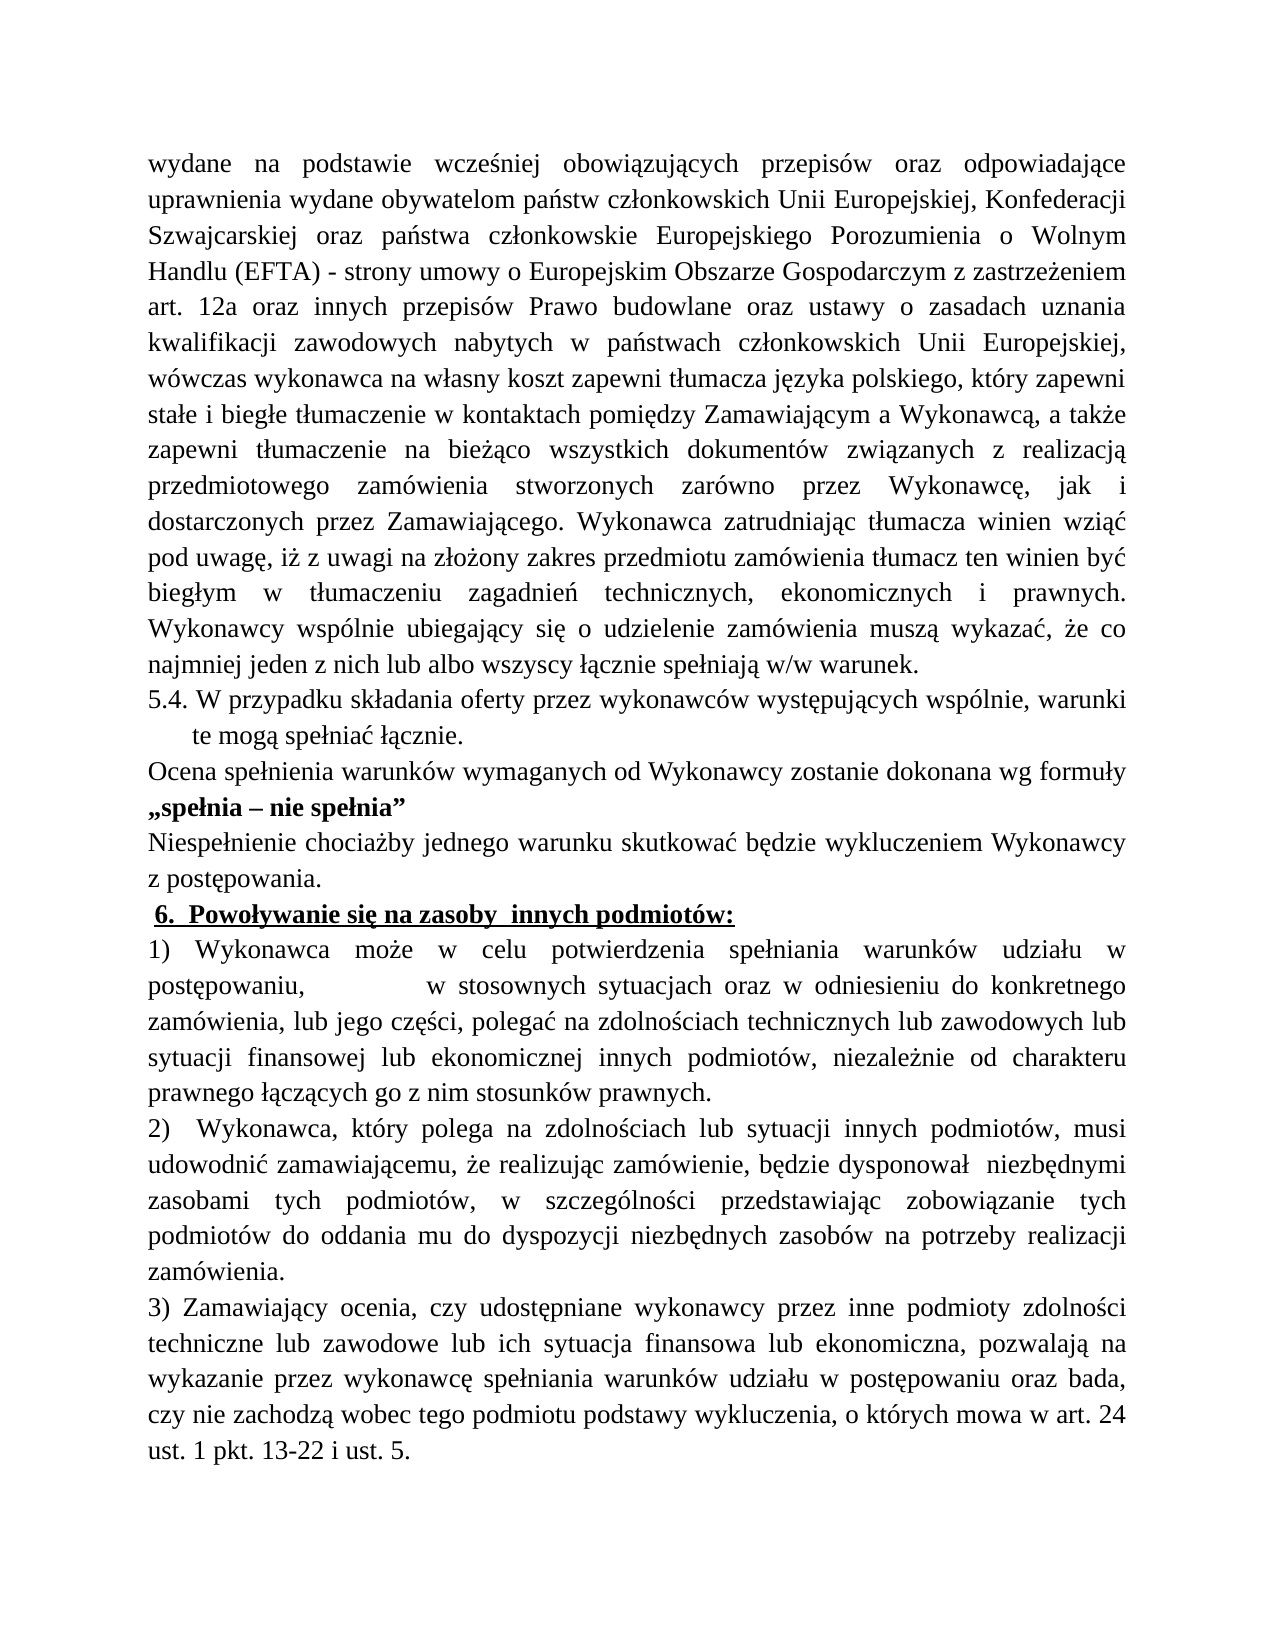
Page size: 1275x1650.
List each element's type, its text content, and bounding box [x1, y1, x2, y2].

text 6. Powoływanie się na zasoby innych podmiotów: [148, 898, 1127, 929]
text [148, 148, 1127, 679]
text Niespełnienie chociażby jednego warunku skutkować będzie wykluczeniem Wykonawcy z postępowania. [148, 826, 1127, 893]
text 1) Wykonawca może w celu potwierdzenia spełniania warunków udziału w postępowaniu, w stosownych sytuacjach oraz w odniesieniu do konkretnego zamówienia, lub jego części, polegać na zdolnościach technicznych lub zawodowych lub sytuacji finansowej lub ekonomicznej innych podmiotów, niezależnie od charakteru prawnego łączących go z nim stosunków prawnych. [148, 934, 1127, 1108]
text 5.4. W przypadku składania oferty przez wykonawców występujących wspólnie, warunki te mogą spełniać łącznie. [148, 683, 1127, 750]
text 2) Wykonawca, który polega na zdolnościach lub sytuacji innych podmiotów, musi udowodnić zamawiającemu, że realizując zamówienie, będzie dysponował niezbędnymi zasobami tych podmiotów, w szczególności przedstawiając zobowiązanie tych podmiotów do oddania mu do dyspozycji niezbędnych zasobów na potrzeby realizacji zamówienia. [148, 1112, 1127, 1286]
text 3) Zamawiający ocenia, czy udostępniane wykonawcy przez inne podmioty zdolności techniczne lub zawodowe lub ich sytuacja finansowa lub ekonomiczna, pozwalają na wykazanie przez wykonawcę spełniania warunków udziału w postępowaniu oraz bada, czy nie zachodzą wobec tego podmiotu podstawy wykluczenia, o których mowa w art. 24 ust. 1 pkt. 13-22 i ust. 5. [148, 1291, 1127, 1465]
text Ocena spełnienia warunków wymaganych od Wykonawcy zostanie dokonana wg formuły „spełnia – nie spełnia” [148, 755, 1127, 822]
